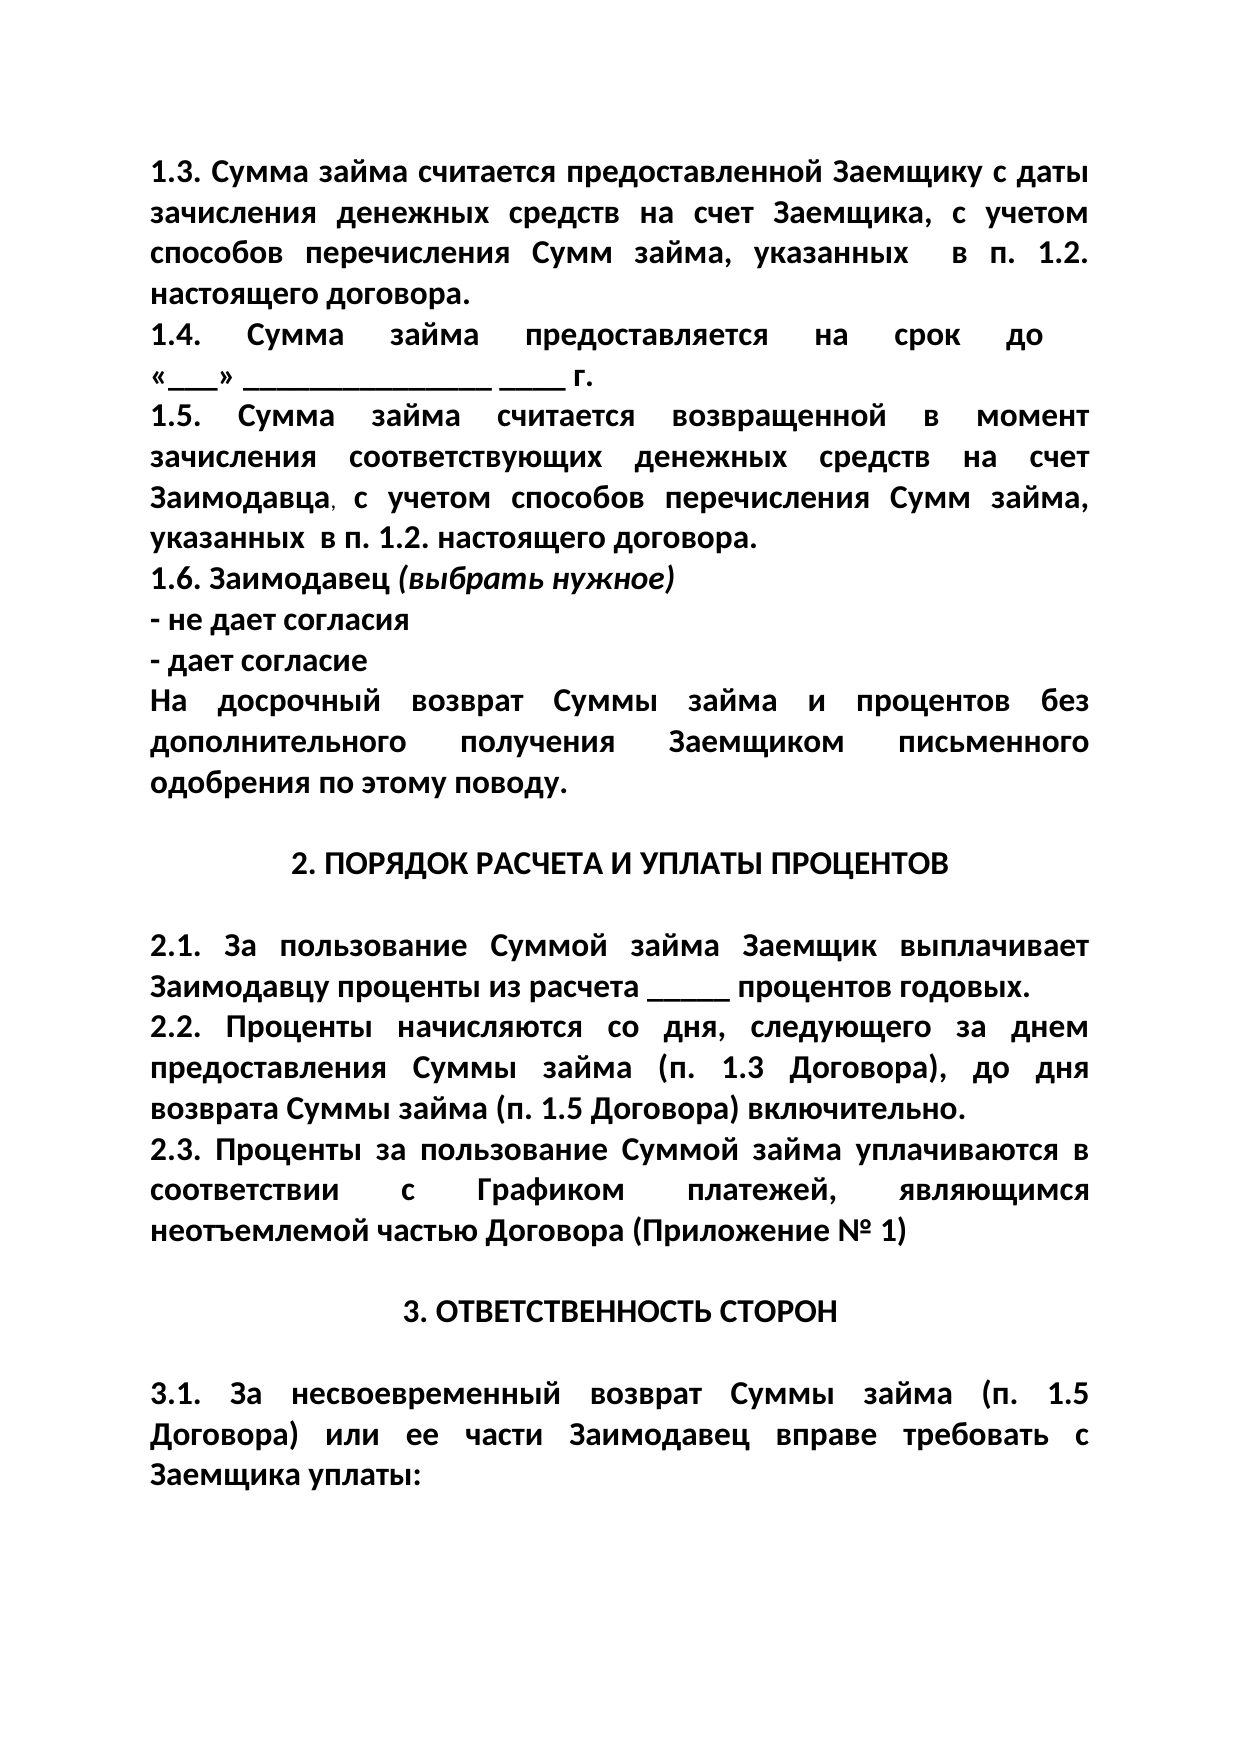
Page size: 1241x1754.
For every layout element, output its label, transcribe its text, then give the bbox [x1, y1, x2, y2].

text 1.6. Заимодавец (выбрать нужное) [150, 557, 1090, 598]
text 2.3. Проценты за пользование Суммой займа уплачиваются в соответствии с Графиком платежей, являющимся неотъемлемой частью Договора (Приложение № 1) [150, 1127, 1090, 1250]
text 3.1. За несвоевременный возврат Суммы займа (п. 1.5 Договора) или ее части Заимодавец вправе требовать с Заемщика уплаты: [150, 1372, 1090, 1494]
text - дает согласие [150, 639, 1090, 679]
text 2.2. Проценты начисляются со дня, следующего за днем предоставления Суммы займа (п. 1.3 Договора), до дня возврата Суммы займа (п. 1.5 Договора) включительно. [150, 1005, 1090, 1127]
text 1.5. Сумма займа считается возвращенной в момент зачисления соответствующих денежных средств на счет Заимодавца, с учетом способов перечисления Сумм займа, указанных в п. 1.2. настоящего договора. [150, 394, 1090, 557]
text 1.4. Сумма займа предоставляется на срок до «___» _______________ ____ г. [150, 313, 1090, 394]
text - не дает согласия [150, 598, 1090, 639]
text 2. ПОРЯДОК РАСЧЕТА И УПЛАТЫ ПРОЦЕНТОВ [150, 842, 1090, 883]
text 3. ОТВЕТСТВЕННОСТЬ СТОРОН [150, 1290, 1090, 1331]
text На досрочный возврат Суммы займа и процентов без дополнительного получения Заемщиком письменного одобрения по этому поводу. [150, 679, 1090, 802]
text 1.3. Сумма займа считается предоставленной Заемщику с даты зачисления денежных средств на счет Заемщика, с учетом способов перечисления Сумм займа, указанных в п. 1.2. настоящего договора. [150, 150, 1090, 313]
text 2.1. За пользование Суммой займа Заемщик выплачивает Заимодавцу проценты из расчета _____ процентов годовых. [150, 924, 1090, 1005]
